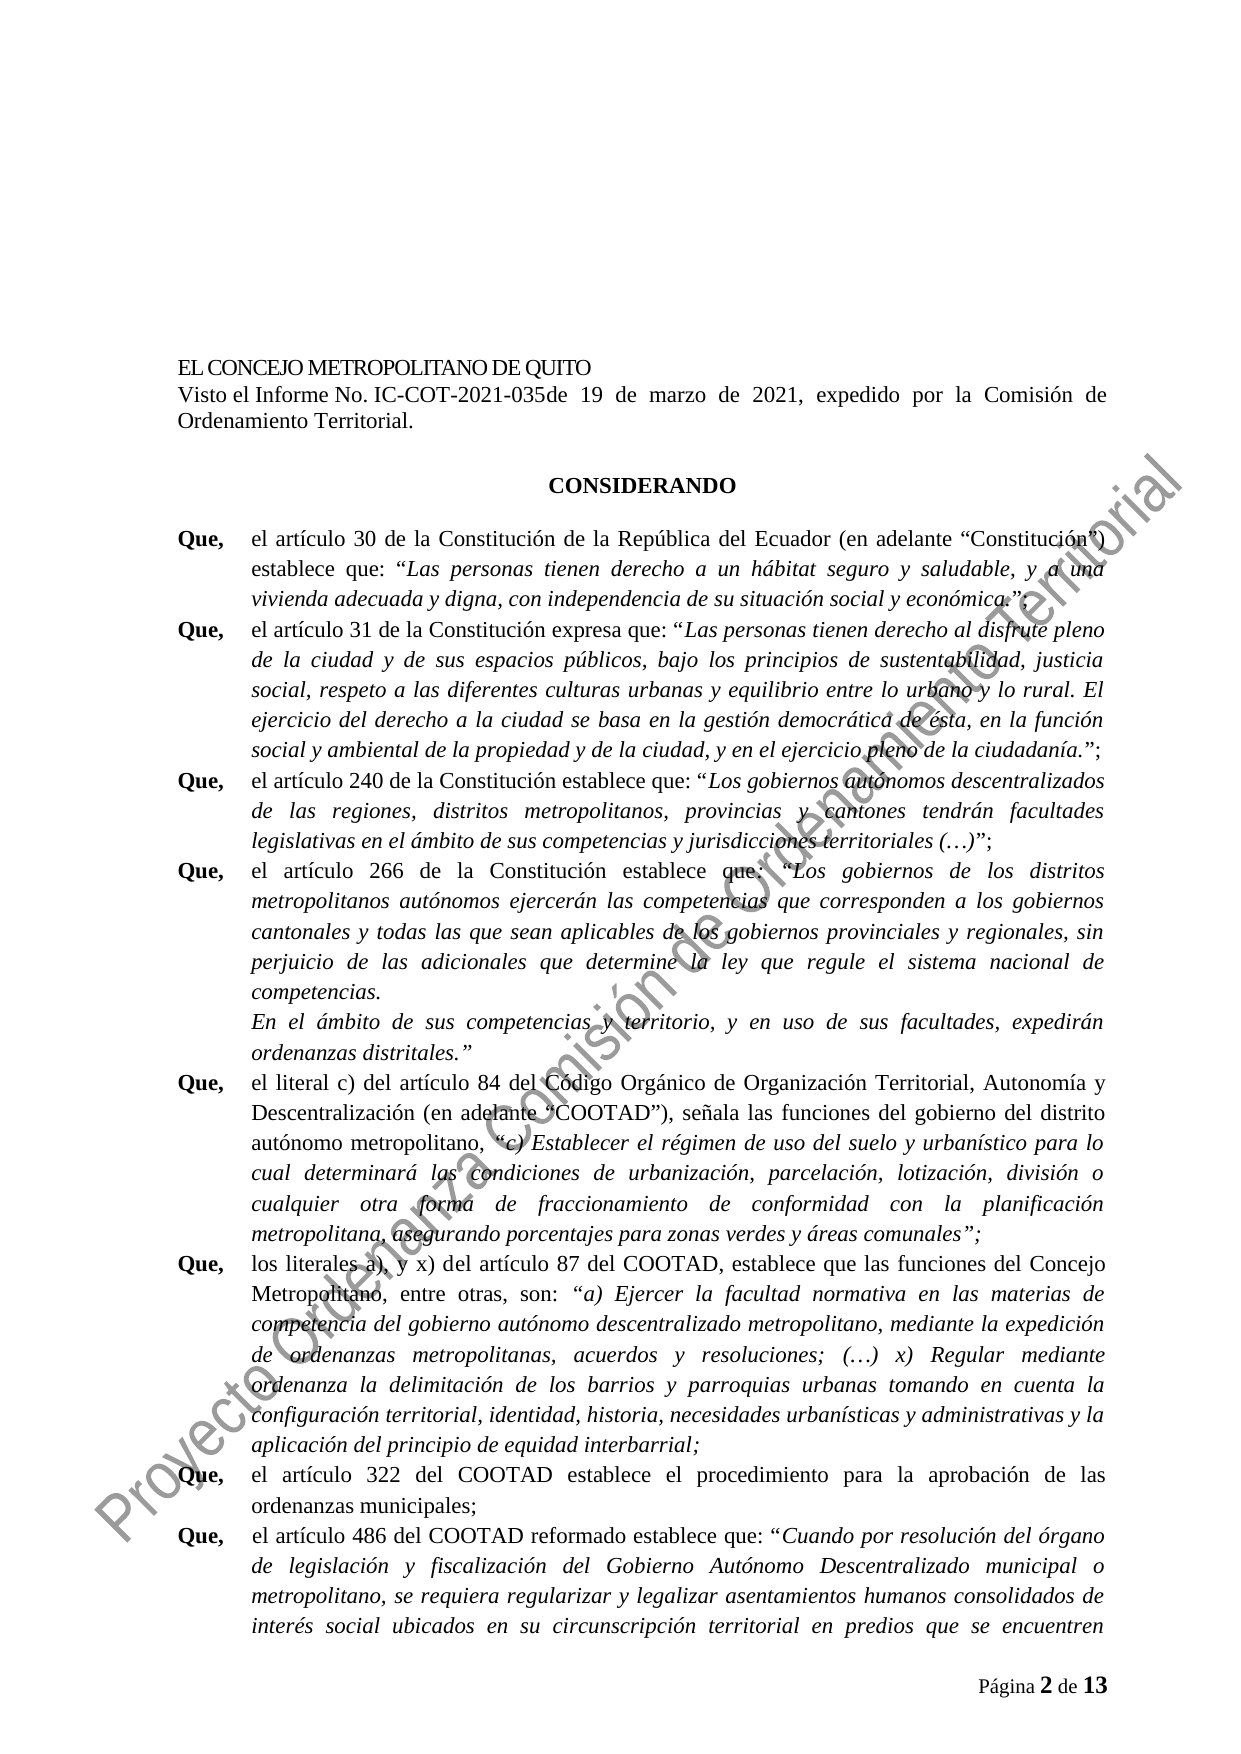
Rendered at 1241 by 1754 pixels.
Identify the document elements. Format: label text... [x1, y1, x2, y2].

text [177, 1522, 1107, 1639]
text Que, los literales a), y x) del artículo 87 del COOTAD, establece que las funciones del Concejo Metropolitano, entre otras, son: “a) Ejercer la facultad normativa en las materias de competencia del gobierno autónomo descentralizado metropolitano, mediante la expedición de ordenanzas metropolitanas, acuerdos y resoluciones; (…) x) Regular mediante ordenanza la delimitación de los barrios y parroquias urbanas tomando en cuenta la configuración territorial, identidad, historia, necesidades urbanísticas y administrativas y la aplicación del principio de equidad interbarrial; [177, 1250, 1107, 1458]
text Visto el Informe No. IC-COT-2021-035 de 19 de marzo de 2021, expedido por la Comisión de Ordenamiento Territorial. [177, 381, 1107, 433]
text Que, el artículo 322 del COOTAD establece el procedimiento para la aprobación de las ordenanzas municipales; [177, 1461, 1107, 1518]
text Que, el artículo 240 de la Constitución establece que: “Los gobiernos autónomos descentralizados de las regiones, distritos metropolitanos, provincias y cantones tendrán facultades legislativas en el ámbito de sus competencias y jurisdicciones territoriales (…)”; [177, 767, 1107, 853]
text Que, el artículo 266 de la Constitución establece que: “Los gobiernos de los distritos metropolitanos autónomos ejercerán las competencias que corresponden a los gobiernos cantonales y todas las que sean aplicables de los gobiernos provinciales y regionales, sin perjuicio de las adicionales que determine la ley que regule el sistema nacional de competencias. [177, 857, 1107, 1004]
text Que, el artículo 31 de la Constitución expresa que: “Las personas tienen derecho al disfrute pleno de la ciudad y de sus espacios públicos, bajo los principios de sustentabilidad, justicia social, respeto a las diferentes culturas urbanas y equilibrio entre lo urbano y lo rural. El ejercicio del derecho a la ciudad se basa en la gestión democrática de ésta, en la función social y ambiental de la propiedad y de la ciudad, y en el ejercicio pleno de la ciudadanía.”; [177, 616, 1107, 763]
text Que, el literal c) del artículo 84 del Código Orgánico de Organización Territorial, Autonomía y Descentralización (en adelante “COOTAD”), señala las funciones del gobierno del distrito autónomo metropolitano, “c) Establecer el régimen de uso del suelo y urbanístico para lo cual determinará las condiciones de urbanización, parcelación, lotización, división o cualquier otra forma de fraccionamiento de conformidad con la planificación metropolitana, asegurando porcentajes para zonas verdes y áreas comunales”; [177, 1069, 1107, 1246]
text Que, el artículo 30 de la Constitución de la República del Ecuador (en adelante “Constitución”) establece que: “Las personas tienen derecho a un hábitat seguro y saludable, y a una vivienda adecuada y digna, con independencia de su situación social y económica.”; [177, 525, 1107, 612]
subtitle CONSIDERANDO [177, 472, 1107, 499]
text En el ámbito de sus competencias y territorio, y en uso de sus facultades, expedirán ordenanzas distritales.” [251, 1008, 1107, 1065]
